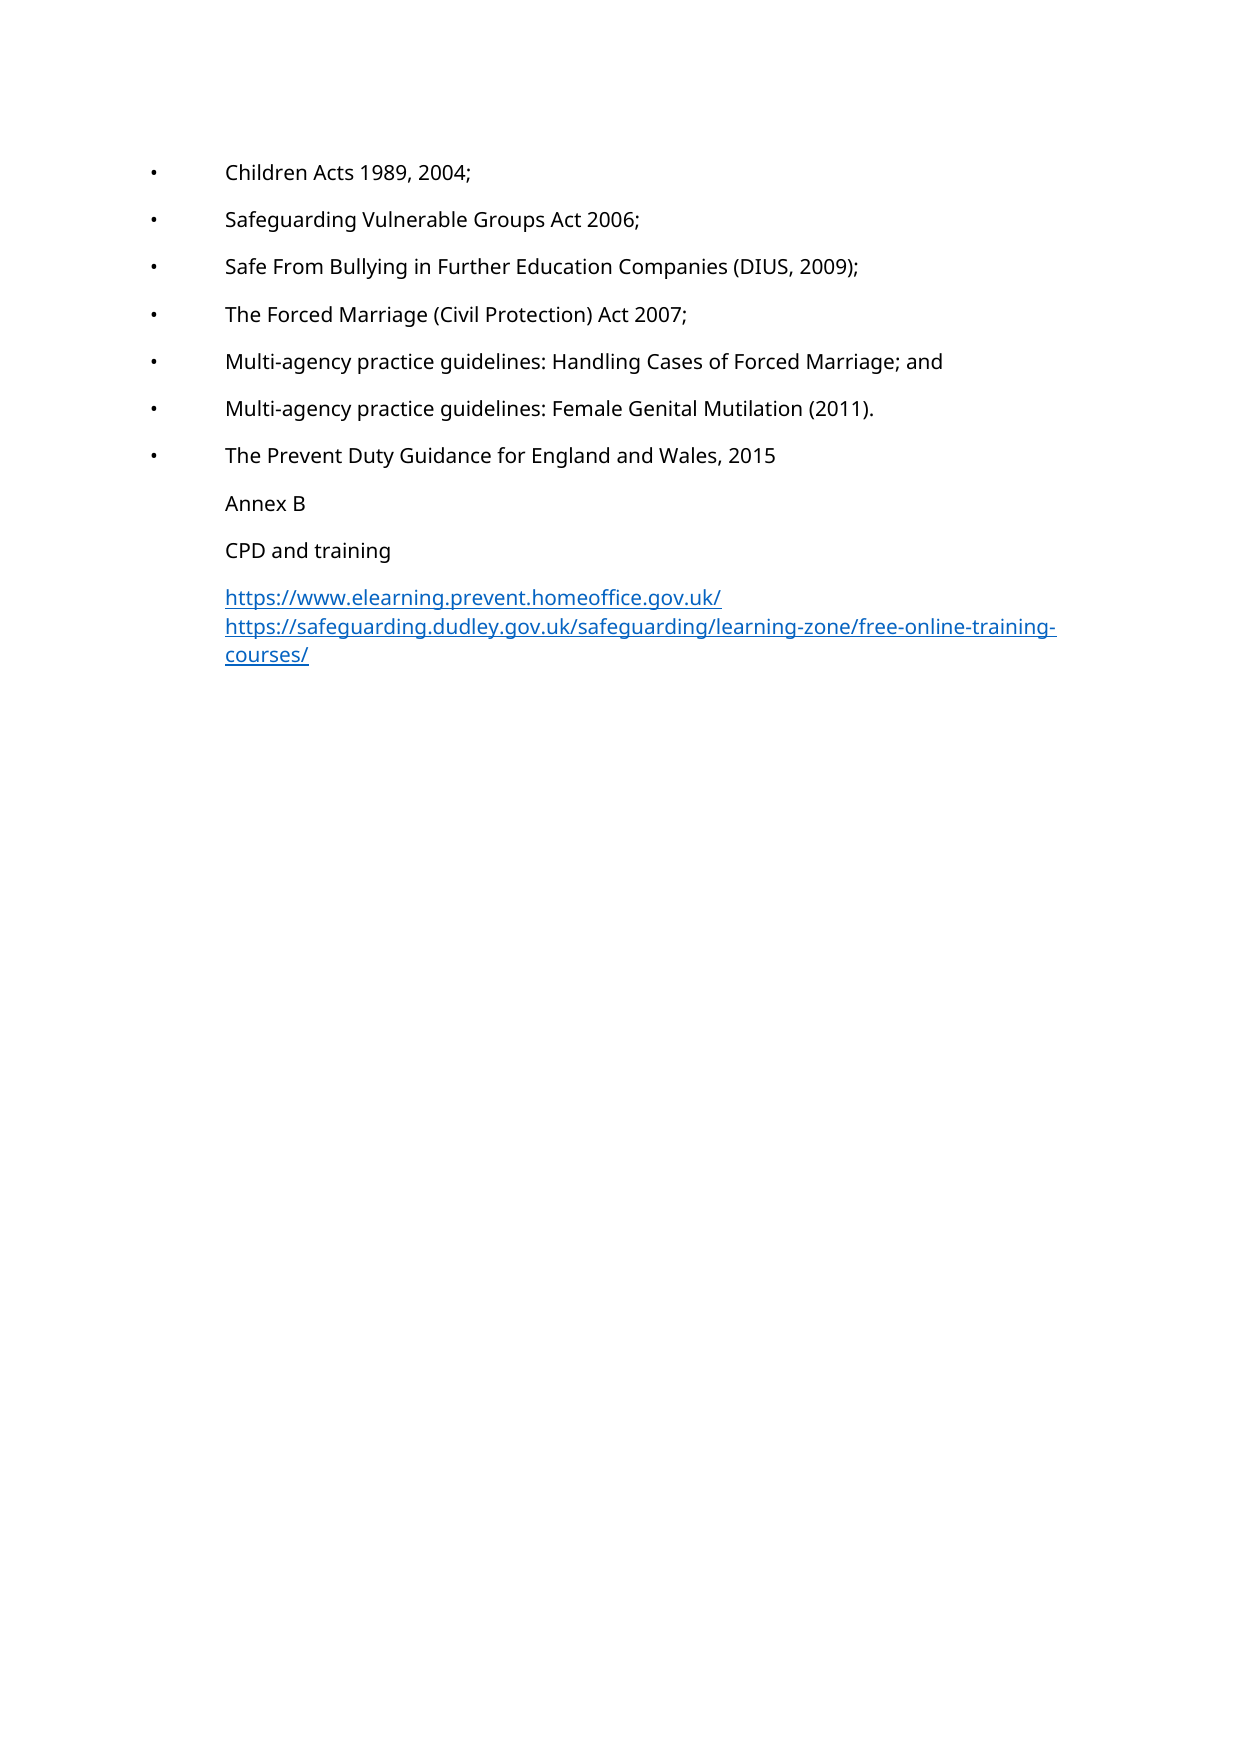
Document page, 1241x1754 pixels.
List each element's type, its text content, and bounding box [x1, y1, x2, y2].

text • The Forced Marriage (Civil Protection) Act 2007; [150, 300, 1090, 328]
text CPD and training [150, 536, 1090, 564]
text https://www.elearning.prevent.homeoffice.gov.uk/ [150, 583, 1090, 612]
text Annex B [150, 489, 1090, 517]
text • Safeguarding Vulnerable Groups Act 2006; [150, 205, 1090, 233]
text • Safe From Bullying in Further Education Companies (DIUS, 2009); [150, 252, 1090, 281]
text https://safeguarding.dudley.gov.uk/safeguarding/learning-zone/free-online-training-courses/ [225, 612, 1090, 669]
text • Children Acts 1989, 2004; [150, 158, 1090, 186]
text • The Prevent Duty Guidance for England and Wales, 2015 [150, 442, 1090, 470]
text • Multi-agency practice guidelines: Female Genital Mutilation (2011). [150, 394, 1090, 423]
text • Multi-agency practice guidelines: Handling Cases of Forced Marriage; and [150, 347, 1090, 375]
